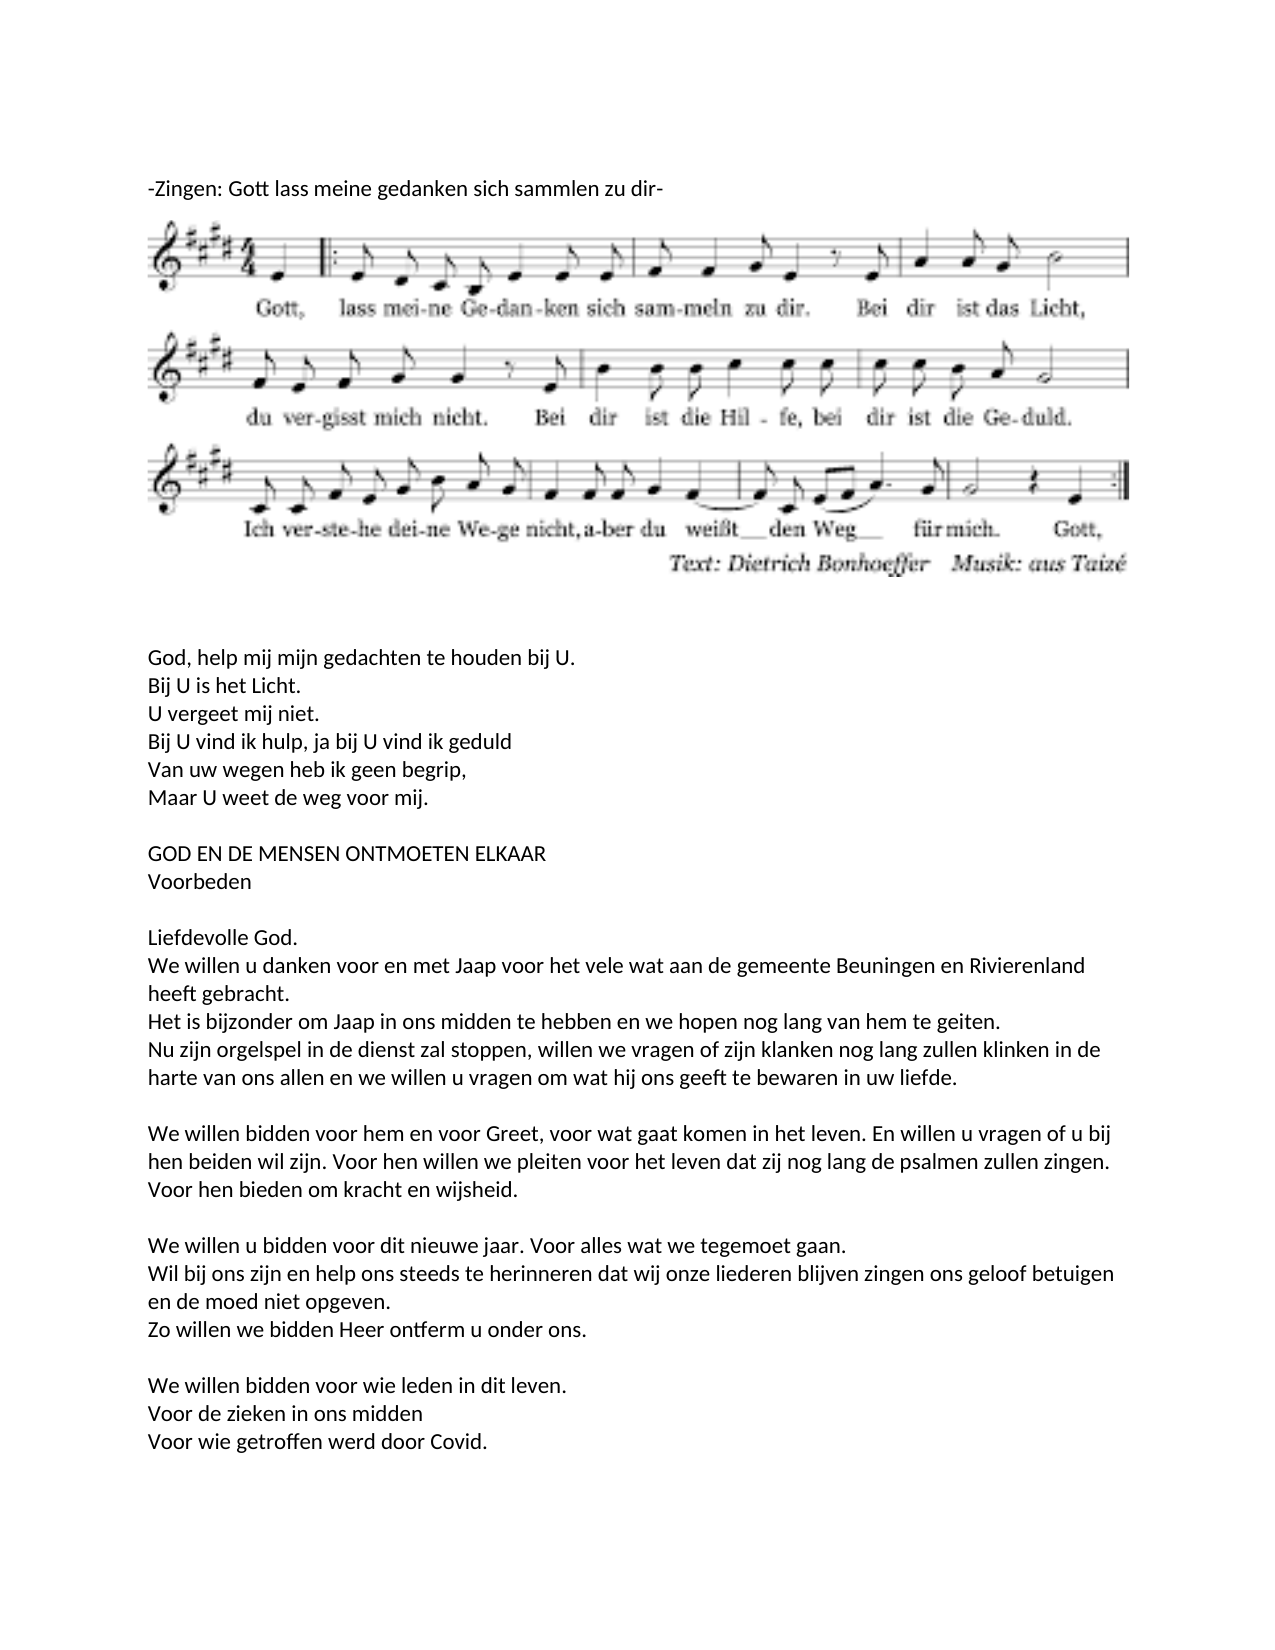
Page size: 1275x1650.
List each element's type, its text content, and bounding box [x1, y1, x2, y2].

text God, help mij mijn gedachten te houden bij U. [148, 643, 1127, 671]
text We willen u bidden voor dit nieuwe jaar. Voor alles wat we tegemoet gaan. [148, 1231, 1127, 1259]
picture [147, 220, 1130, 577]
text Bij U is het Licht. [148, 671, 1127, 699]
text We willen bidden voor wie leden in dit leven. [148, 1371, 1127, 1399]
text We willen u danken voor en met Jaap voor het vele wat aan de gemeente Beuningen en Rivierenland heeft gebracht. [148, 951, 1127, 1007]
text Voor wie getroffen werd door Covid. [148, 1427, 1127, 1455]
text -Zingen: Gott lass meine gedanken sich sammlen zu dir- [148, 174, 1127, 202]
text Liefdevolle God. [148, 923, 1127, 951]
text Voor de zieken in ons midden [148, 1399, 1127, 1427]
text Wil bij ons zijn en help ons steeds te herinneren dat wij onze liederen blijven zingen ons geloof betuigen en de moed niet opgeven. [148, 1259, 1127, 1315]
text Zo willen we bidden Heer ontferm u onder ons. [148, 1315, 1127, 1343]
text Bij U vind ik hulp, ja bij U vind ik geduld [148, 727, 1127, 755]
text Voorbeden [148, 867, 1127, 895]
text GOD EN DE MENSEN ONTMOETEN ELKAAR [148, 839, 1127, 867]
text Van uw wegen heb ik geen begrip, [148, 755, 1127, 783]
text U vergeet mij niet. [148, 699, 1127, 727]
text Nu zijn orgelspel in de dienst zal stoppen, willen we vragen of zijn klanken nog lang zullen klinken in de harte van ons allen en we willen u vragen om wat hij ons geeft te bewaren in uw liefde. [148, 1035, 1127, 1091]
text Voor hen bieden om kracht en wijsheid. [148, 1175, 1127, 1203]
text Maar U weet de weg voor mij. [148, 783, 1127, 811]
text We willen bidden voor hem en voor Greet, voor wat gaat komen in het leven. En willen u vragen of u bij hen beiden wil zijn. Voor hen willen we pleiten voor het leven dat zij nog lang de psalmen zullen zingen. [148, 1119, 1127, 1175]
text Het is bijzonder om Jaap in ons midden te hebben en we hopen nog lang van hem te geiten. [148, 1007, 1127, 1035]
